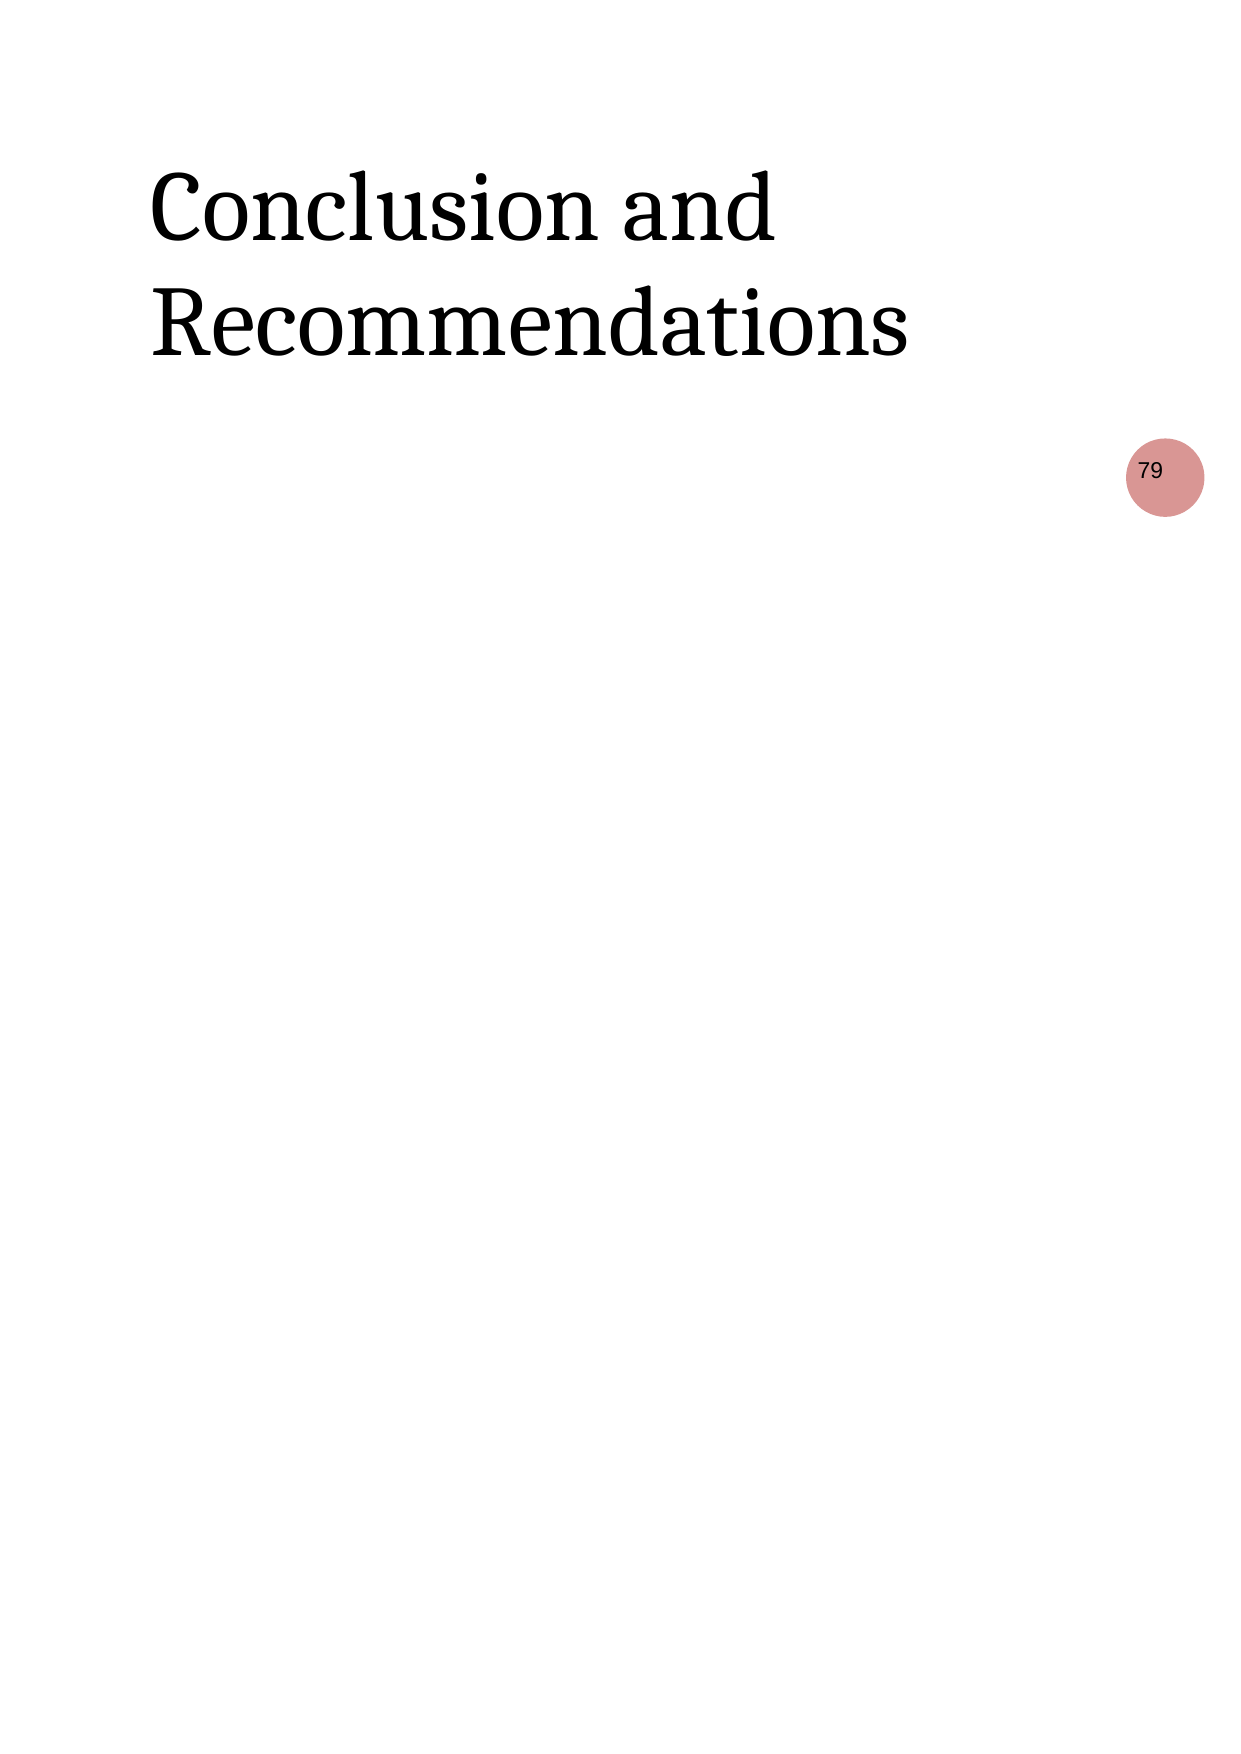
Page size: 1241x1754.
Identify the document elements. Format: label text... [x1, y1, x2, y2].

subtitle Conclusion and Recommendations [150, 150, 1090, 380]
